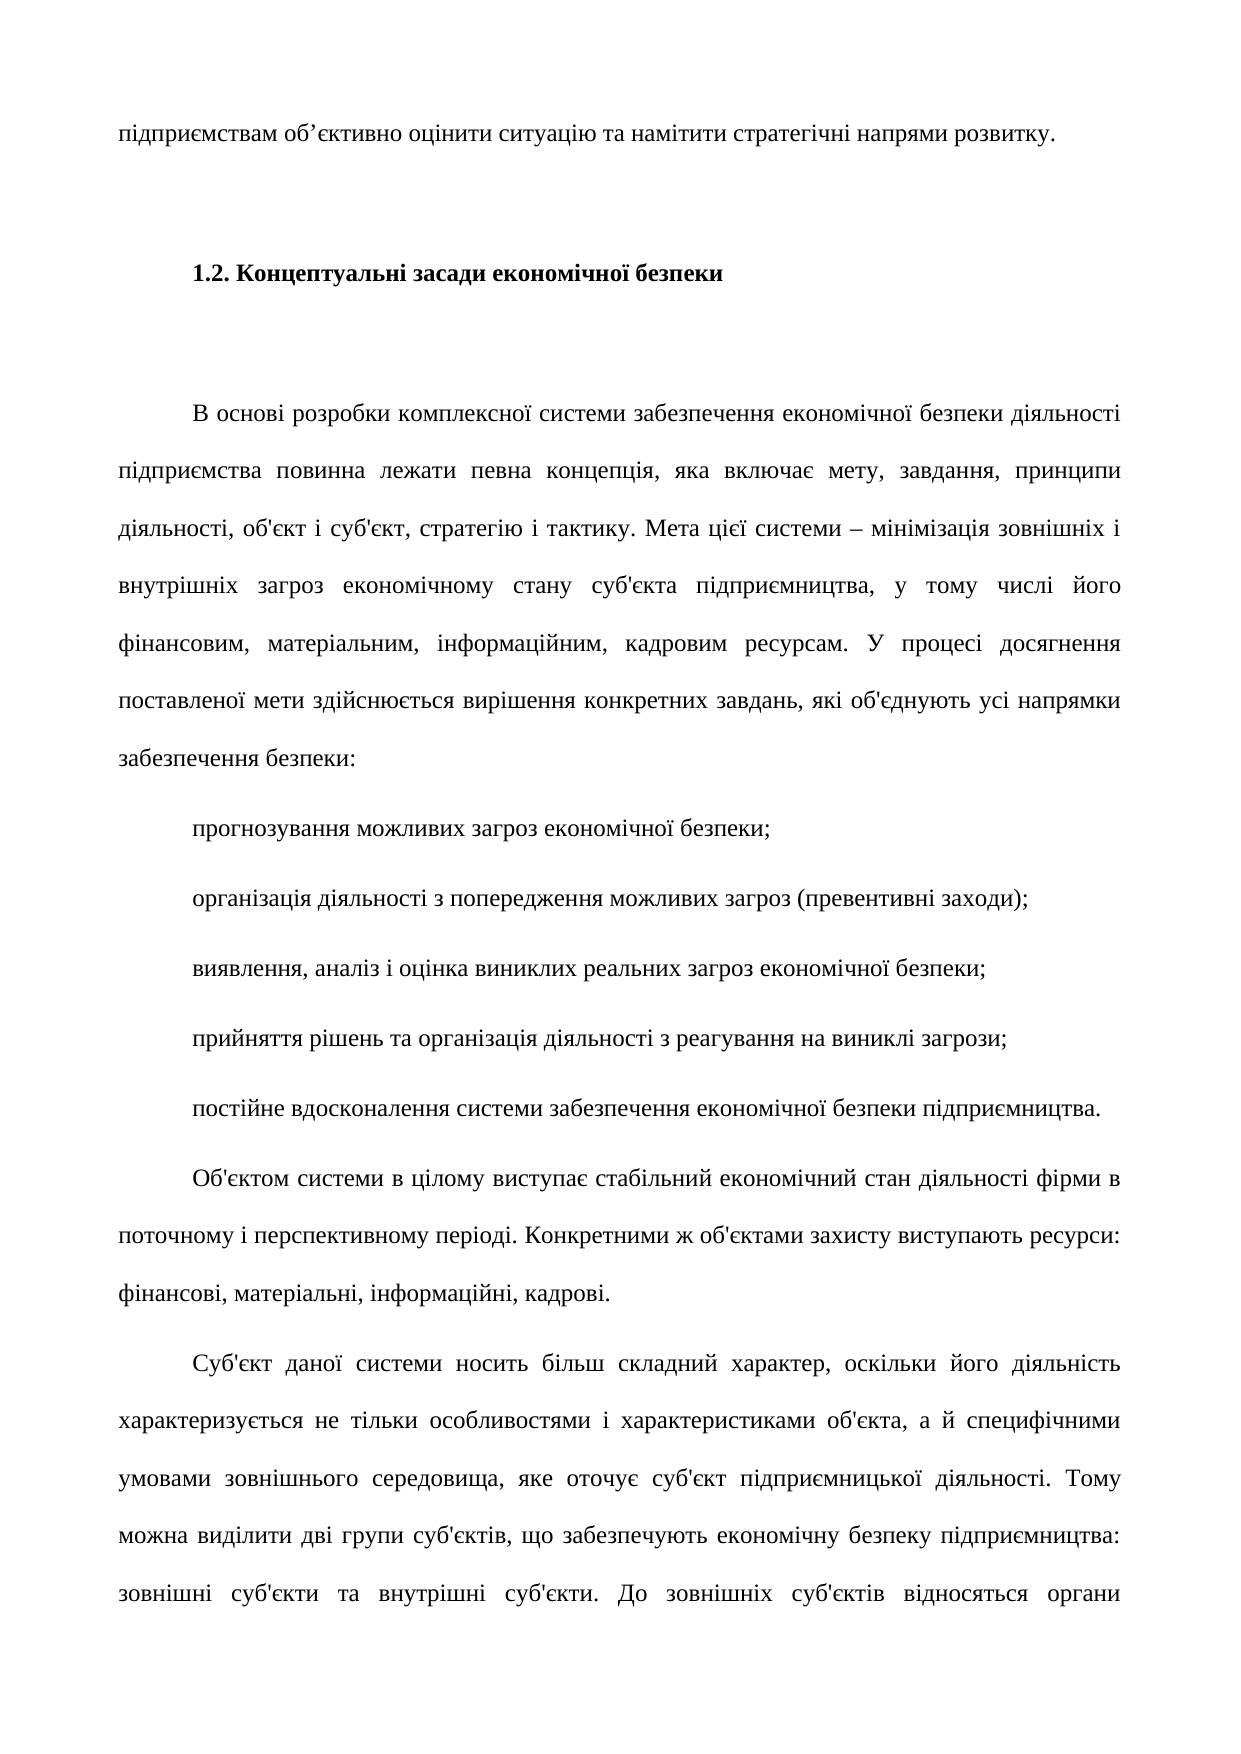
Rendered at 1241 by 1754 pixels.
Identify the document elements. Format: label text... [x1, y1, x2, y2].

text виявлення, аналіз і оцінка виниклих реальних загроз економічної безпеки; [118, 953, 1122, 982]
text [118, 118, 1122, 147]
text прогнозування можливих загроз економічної безпеки; [118, 813, 1122, 842]
text постійне вдосконалення системи забезпечення економічної безпеки підприємництва. [118, 1093, 1122, 1122]
text прийняття рішень та організація діяльності з реагування на виниклі загрози; [118, 1023, 1122, 1052]
text Об'єктом системи в цілому виступає стабільний економічний стан діяльності фірми в поточному і перспективному періоді. Конкретними ж об'єктами захисту виступають ресурси: фінансові, матеріальні, інформаційні, кадрові. [118, 1163, 1122, 1307]
text організація діяльності з попередження можливих загроз (превентивні заходи); [118, 883, 1122, 912]
text В основі розробки комплексної системи забезпечення економічної безпеки діяльності підприємства повинна лежати певна концепція, яка включає мету, завдання, принципи діяльності, об'єкт і суб'єкт, стратегію і тактику. Мета цієї системи – мінімізація зовнішніх і внутрішніх загроз економічному стану суб'єкта підприємництва, у тому числі його фінансовим, матеріальним, інформаційним, кадровим ресурсам. У процесі досягнення поставленої мети здійснюється вирішення конкретних завдань, які об'єднують усі напрямки забезпечення безпеки: [118, 398, 1122, 772]
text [118, 1348, 1122, 1607]
text 1.2. Концептуальні засади економічної безпеки [118, 258, 1122, 287]
